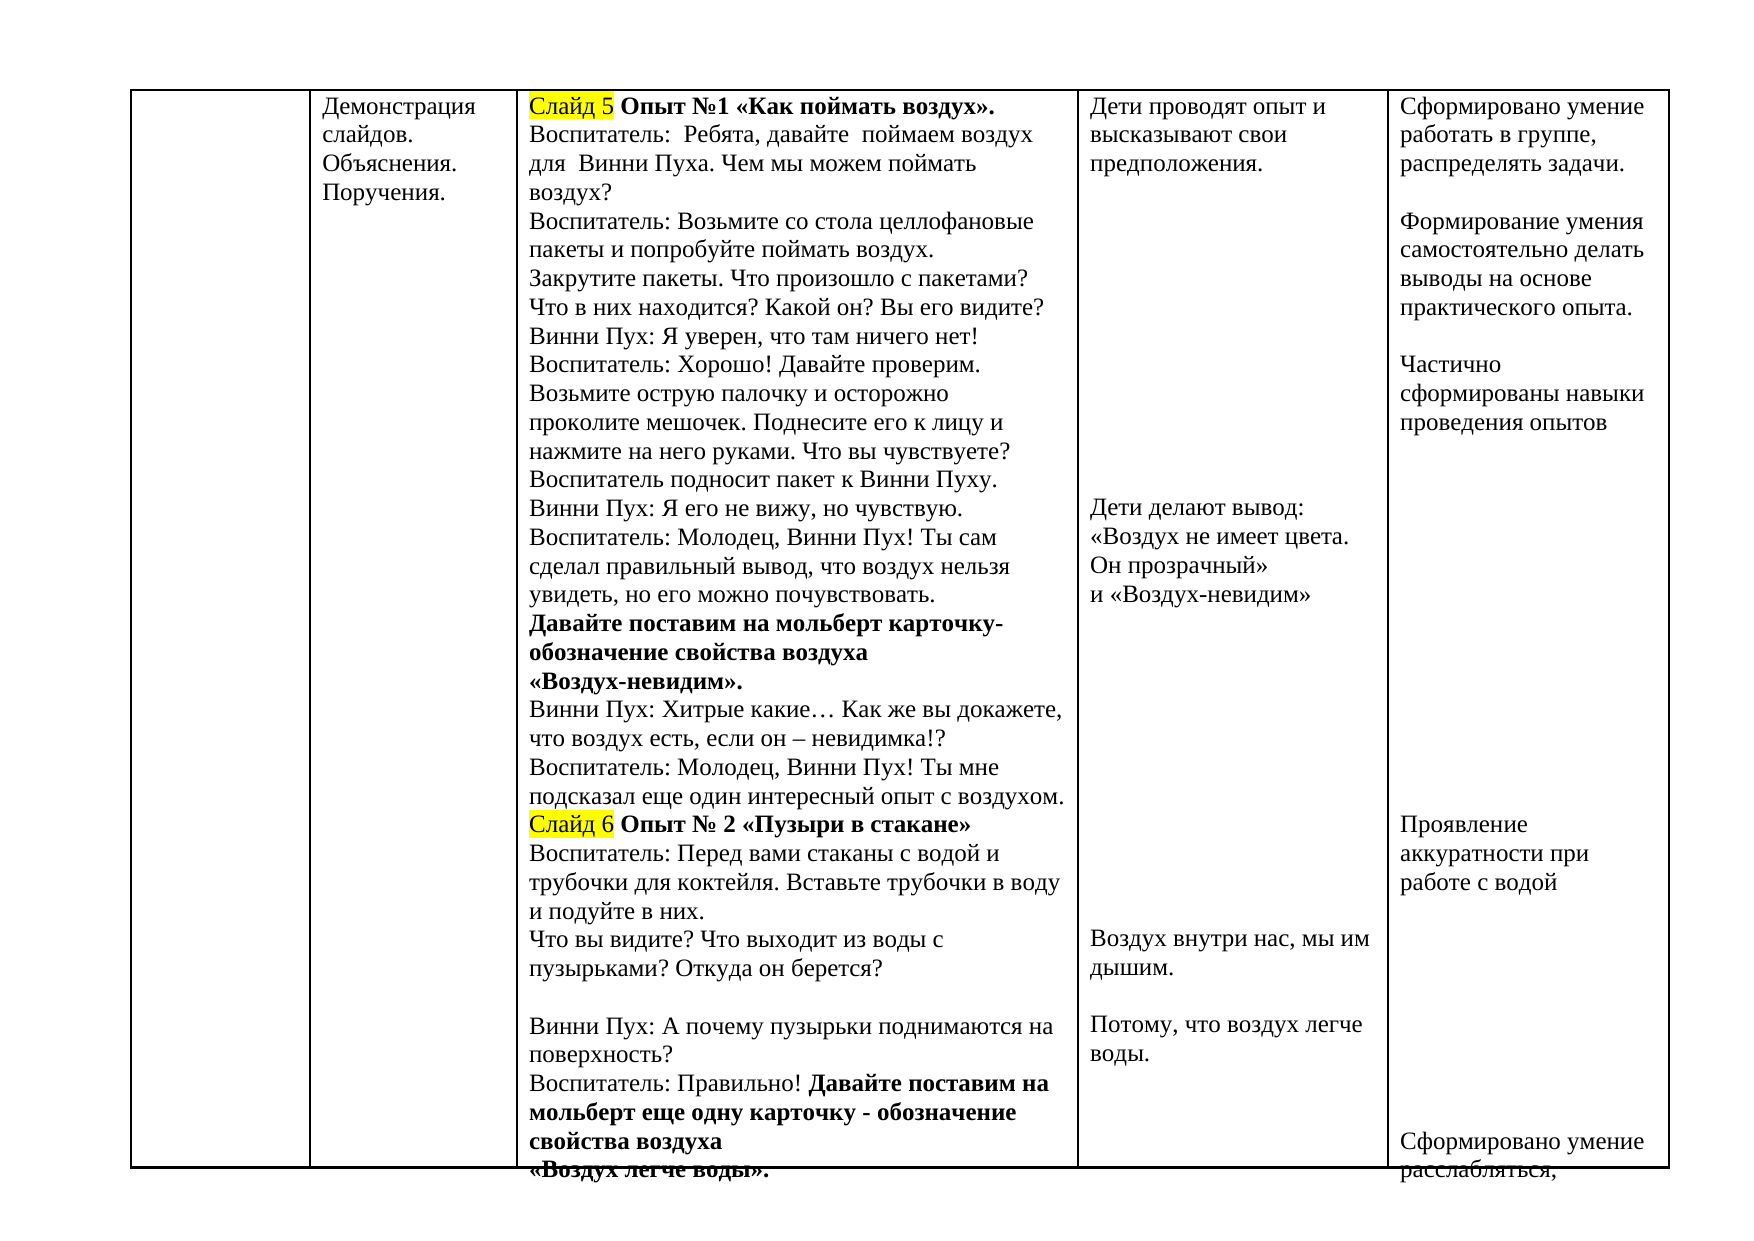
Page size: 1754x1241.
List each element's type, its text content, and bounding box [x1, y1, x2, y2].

table_cell Демонстрация слайдов. Объяснения. Поручения. [311, 91, 516, 1166]
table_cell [132, 91, 309, 1166]
table_cell Дети проводят опыт и высказывают свои предположения. Дети делают вывод: «Воздух не имеет цвета. Он прозрачный» и «Воздух-невидим» Воздух внутри нас, мы им дышим. Потому, что воздух легче воды. Дети выполняют физкультминутку. - дуем на ладошки, сложенные вместе - разъединяем ладошки, держа кончики пальцев сомкнутыми - поднимаем руки вверх - машем руками в разные стороны - бег на месте - кружимся на месте - разводим руки в стороны Дети отвечают на вопросы. Шар с воздухом опустился вниз, а лопнувший шар поднялся вверх. Значит шарик с воздухом тяжелее, чем шар без воздуха. Значит, воздух имеет вес. Дети: «Воздух не имеет запаха». Ветер – это движение воздуха. Качаются деревья, бегут облака, пар изо рта. Дети: «Что воздух – движется». Дети проводят опыт с парусниками и веером. Дети рассматривают картинки-подсказки (слайды), дают ответы (растениям, человеку, животным, птицам и рыбам, насекомым, - всему живому на Земле) Воздух! Дети описывают свои ощущения и делают вывод: «Человек не может жить без воздуха». [1079, 91, 1387, 1166]
table_cell Сформировано умение работать в группе, распределять задачи. Формирование умения самостоятельно делать выводы на основе практического опыта. Частично сформированы навыки проведения опытов Проявление аккуратности при работе с водой Сформировано умение расслабляться, проявлять двигательную активность. Формирование речевого дыхания. [1389, 91, 1668, 1166]
table_cell Слайд 5 Опыт №1 «Как поймать воздух». Воспитатель: Ребята, давайте поймаем воздух для Винни Пуха. Чем мы можем поймать воздух? Воспитатель: Возьмите со стола целлофановые пакеты и попробуйте поймать воздух. Закрутите пакеты. Что произошло с пакетами? Что в них находится? Какой он? Вы его видите? Винни Пух: Я уверен, что там ничего нет! Воспитатель: Хорошо! Давайте проверим. Возьмите острую палочку и осторожно проколите мешочек. Поднесите его к лицу и нажмите на него руками. Что вы чувствуете? Воспитатель подносит пакет к Винни Пуху. Винни Пух: Я его не вижу, но чувствую. Воспитатель: Молодец, Винни Пух! Ты сам сделал правильный вывод, что воздух нельзя увидеть, но его можно почувствовать. Давайте поставим на мольберт карточку-обозначение свойства воздуха «Воздух-невидим». Винни Пух: Хитрые какие… Как же вы докажете, что воздух есть, если он – невидимка!? Воспитатель: Молодец, Винни Пух! Ты мне подсказал еще один интересный опыт с воздухом. Слайд 6 Опыт № 2 «Пузыри в стакане» Воспитатель: Перед вами стаканы с водой и трубочки для коктейля. Вставьте трубочки в воду и подуйте в них. Что вы видите? Что выходит из воды с пузырьками? Откуда он берется? Винни Пух: А почему пузырьки поднимаются на поверхность? Воспитатель: Правильно! Давайте поставим на мольберт еще одну карточку - обозначение свойства воздуха «Воздух легче воды». Молодцы ребята! Предлагаю вам немного отдохнуть, давайте посмотрим на экран. Слайд 7 (на слайде - мыльные пузыри) Что это? Как вы думаете, что находится внутри пузырей? Давайте немножко поиграем. Физминутка «Мыльные пузыри». Мы надуем все пузырь, Мыльный и воздушный. В небо быстро он взлетит И разгонит тучки. Побежим мы по дорожке, захотим его поймать, Но пузырь летит так быстро И его нам не поймать. Воспитатель: Отдохнули?!! А теперь пройдем в нашу лабораторию. Нас ждут новые открытия! Как вы думаете, воздух имеет вес? Винни Пух: Конечно, нет! Воспитатель: Хотите проверить? Слайд 8 Опыт №3 «Взвешивание воздуха» Воспитатель берет в руки воздушный шар. Что у меня в руках? Почему он так называется? Нам понадобятся весы и два одинаковых воздушных шара. Воспитатель показывает весы. С двух сторон я подвесила шары. Посмотрите, сейчас весы уравновешены. Я возьму острую палочку и проткну один из шаров. Что произошло? Какой можно сделать вывод? Воспитатель: Ставим на мольберт новую карточку-обозначение свойства воздух: «Воздух имеет вес». Винни Пух: А мне интересно, имеет ли воздух запах? Как вы думаете ребята? Воспитатель: Попробуйте втянуть воздух носом. Пахнет? Ставим следующую карточку «Воздух не имеет запаха» Винни Пух: Тогда почему на кухне пахнет пирожками, а на лугу цветами? Воспитатель: Погоди, не спеши. Я попробую тебе объяснить. Слайд 9 Воздух не имеет запаха, но двигаясь, может доносить его до наших носов. Винни Пух: Он еще и двигаться умеет? Воспитатель: Скажи Винни Пух, как ты сегодня оказался у нас в гостях? Винни Пух: Меня ветер принес. Воспитатель: Ребята, что такое ветер? Какой бывает ветер? Воспитатель: Мы можем почувствовать движение воздуха? А увидеть? Воспитатель: А в комнате мы можем почувствовать движение воздуха? Как? Слайд 10 Опыт №4 «Движение воздуха» Возьмите в руки веер, помашите перед лицом. Что вы почувствовали? А теперь давайте поставим на воду парусники и помашем на них. Что происходит? Молодцы, воздух двигается и получается ветер! Итак, делаем вывод… Ставим новую карточку-обозначение свойства воздуха «Ветер – это движение воздуха». Воспитатель: Ребята, а кому и зачем нужен воздух? Слайд 11 Как вы думаете, можем ли обойтись без воздуха? А давайте проверим. Воспитатель: Ну-ка, давайте сначала вдохнем глубоко, а затем выдохнем. Как вы думаете, что мы с вами вдохнули? Воспитатель: А сейчас попробуйте не дышать. Сделайте глубокий вдох и задержите дыхание. Что вы почувствовали, когда не дышали? Вам было комфортно? А какой нам нужен воздух для дыхания? (чистый) Что мы можем сделать, чтобы дышать чистым воздухом? (гулять в лесу, в парке; садить деревья). Слайд 12 [518, 91, 1077, 1166]
